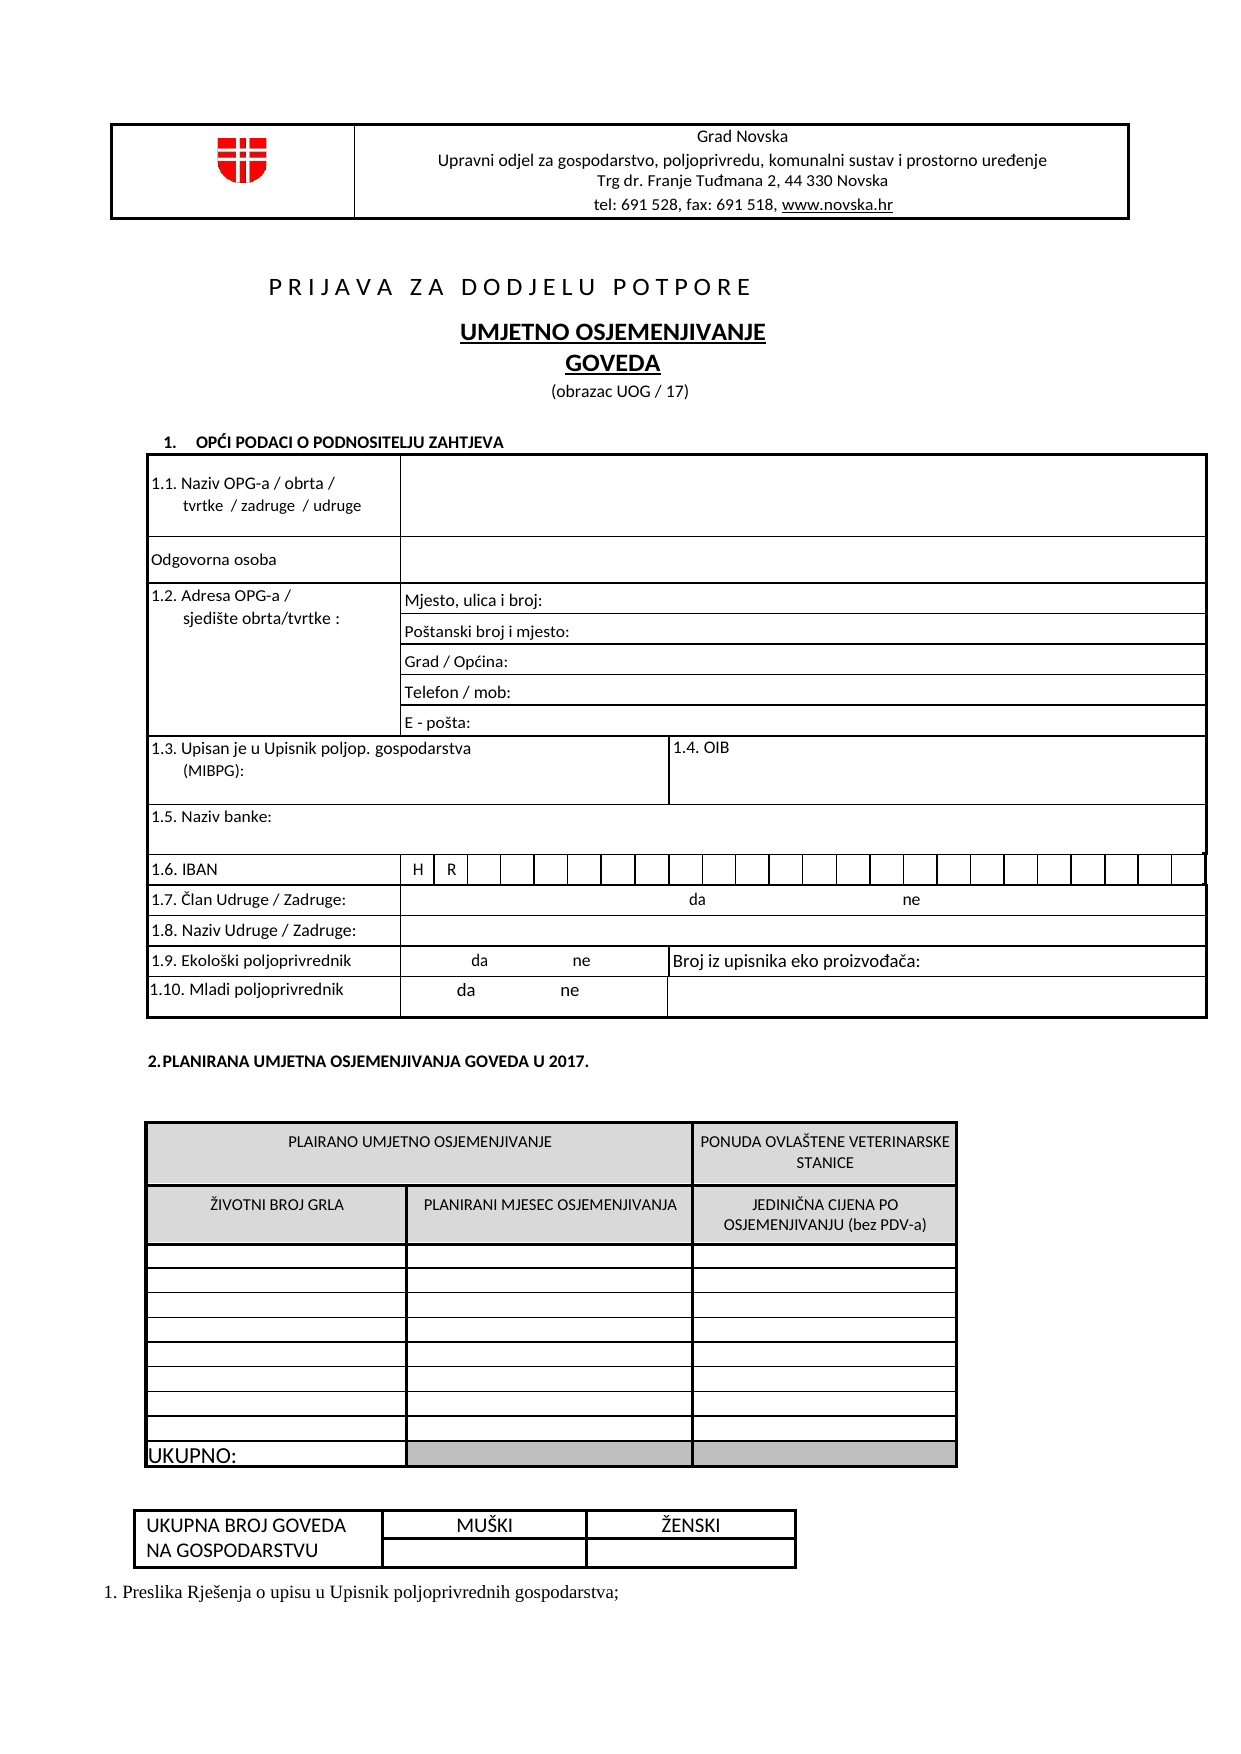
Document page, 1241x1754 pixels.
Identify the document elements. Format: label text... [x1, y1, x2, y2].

table_cell [148, 1293, 405, 1316]
table_cell [694, 1293, 955, 1316]
table_cell [694, 1367, 955, 1391]
table_header ŽENSKI [588, 1512, 794, 1537]
table_cell [1139, 855, 1171, 884]
table_cell da ne [401, 977, 667, 1016]
table_cell Telefon / mob: [401, 675, 1205, 704]
picture [217, 138, 267, 183]
table_header UKUPNA BROJ GOVEDA NA GOSPODARSTVU [136, 1512, 381, 1566]
table_cell PLANIRANI MJESEC OSJEMENJIVANJA [408, 1187, 691, 1242]
table_cell [408, 1343, 691, 1366]
table_cell 1.10. Mladi poljoprivrednik [149, 977, 400, 1016]
table_cell [408, 1367, 691, 1391]
table_cell [971, 855, 1003, 884]
table_cell [148, 1343, 405, 1366]
table_cell [871, 855, 903, 884]
table_cell Odgovorna osoba [149, 537, 400, 582]
text P R I J A V A Z A D O D J E L U P O T P O R E [148, 271, 871, 302]
table_cell [568, 855, 600, 884]
table_cell [670, 855, 702, 884]
table_cell [148, 1246, 405, 1267]
table_cell [770, 855, 802, 884]
table_cell UKUPNO: [148, 1442, 405, 1465]
table_cell 1.6. IBAN [149, 855, 400, 884]
table_cell [401, 537, 1205, 582]
table_cell 1.3. Upisan je u Upisnik poljop. gospodarstva (MIBPG): [149, 737, 668, 803]
table_cell [1072, 855, 1104, 884]
table_cell Poštanski broj i mjesto: [401, 614, 1205, 643]
table_cell [588, 1540, 794, 1566]
table_cell [408, 1246, 691, 1267]
list OPĆI PODACI O PODNOSITELJU ZAHTJEVA [163, 432, 1093, 453]
table_cell [501, 855, 533, 884]
table_cell [668, 977, 1205, 1016]
table_cell [694, 1392, 955, 1415]
table_cell [837, 855, 869, 884]
table_cell [1005, 855, 1037, 884]
table_cell [1172, 855, 1204, 884]
table_header Grad Novska [355, 126, 1127, 147]
table_cell [694, 1246, 955, 1267]
table_cell Mjesto, ulica i broj: [401, 584, 1205, 613]
table_cell [602, 855, 634, 884]
table_cell [408, 1392, 691, 1415]
table_cell [408, 1269, 691, 1292]
table_cell [694, 1318, 955, 1341]
table_cell [694, 1417, 955, 1440]
table_cell [384, 1540, 585, 1566]
table_cell Upravni odjel za gospodarstvo, poljoprivredu, komunalni sustav i prostorno uređenje [355, 147, 1127, 170]
table_cell 1.7. Član Udruge / Zadruge: [149, 886, 400, 915]
table_cell 1.9. Ekološki poljoprivrednik [149, 947, 400, 976]
table_cell [408, 1293, 691, 1316]
table_cell JEDINIČNA CIJENA PO OSJEMENJIVANJU (bez PDV-a) [694, 1187, 955, 1242]
table_cell [703, 855, 735, 884]
table_cell da ne [401, 886, 1205, 915]
table_cell [535, 855, 567, 884]
table_cell E - pošta: [401, 706, 1205, 735]
table_cell [468, 855, 500, 884]
table_cell 1.5. Naziv banke: [149, 805, 1205, 854]
table_cell [408, 1318, 691, 1341]
table_cell 1.2. Adresa OPG-a / sjedište obrta/tvrtke : [149, 584, 400, 735]
text (obrazac UOG / 17) [514, 380, 726, 402]
table_cell Broj iz upisnika eko proizvođača: [670, 947, 1205, 976]
table_cell H [401, 855, 433, 884]
table_cell [408, 1417, 691, 1440]
table_cell tel: 691 528, fax: 691 518, www.novska.hr [355, 194, 1127, 217]
table_cell 1.8. Naziv Udruge / Zadruge: [149, 916, 400, 945]
table_cell R [435, 855, 467, 884]
table_cell [148, 1367, 405, 1391]
table_cell [148, 1318, 405, 1341]
table_cell ŽIVOTNI BROJ GRLA [148, 1187, 405, 1242]
table_cell [148, 1392, 405, 1415]
table_cell da ne [401, 947, 668, 976]
table_cell [148, 1417, 405, 1440]
table_cell [408, 1442, 691, 1465]
text 1. Preslika Rješenja o upisu u Upisnik poljoprivrednih gospodarstva; [103, 1581, 1093, 1602]
table_cell [148, 1269, 405, 1292]
table_header [401, 456, 1205, 536]
table_cell [694, 1343, 955, 1366]
text UMJETNO OSJEMENJIVANJE GOVEDA [458, 316, 768, 377]
table_cell [1038, 855, 1070, 884]
table_header PLAIRANO UMJETNO OSJEMENJIVANJE [148, 1124, 691, 1183]
table_cell [1106, 855, 1137, 884]
table_header [113, 126, 354, 217]
table_cell [904, 855, 936, 884]
table_cell [736, 855, 768, 884]
table_cell [401, 916, 1205, 945]
table_cell [803, 855, 836, 884]
table_header MUŠKI [384, 1512, 585, 1537]
table_cell Trg dr. Franje Tuđmana 2, 44 330 Novska [355, 170, 1127, 194]
table_cell [694, 1442, 955, 1465]
table_header PONUDA OVLAŠTENE VETERINARSKE STANICE [694, 1124, 955, 1183]
table_cell [636, 855, 668, 884]
table_cell Grad / Općina: [401, 645, 1205, 674]
table_cell [938, 855, 970, 884]
list PLANIRANA UMJETNA OSJEMENJIVANJA GOVEDA U 2017. [148, 1050, 1093, 1072]
table_header 1.1. Naziv OPG-a / obrta / tvrtke / zadruge / udruge [149, 456, 400, 536]
table_cell [694, 1269, 955, 1292]
table_cell 1.4. OIB [670, 737, 1205, 803]
